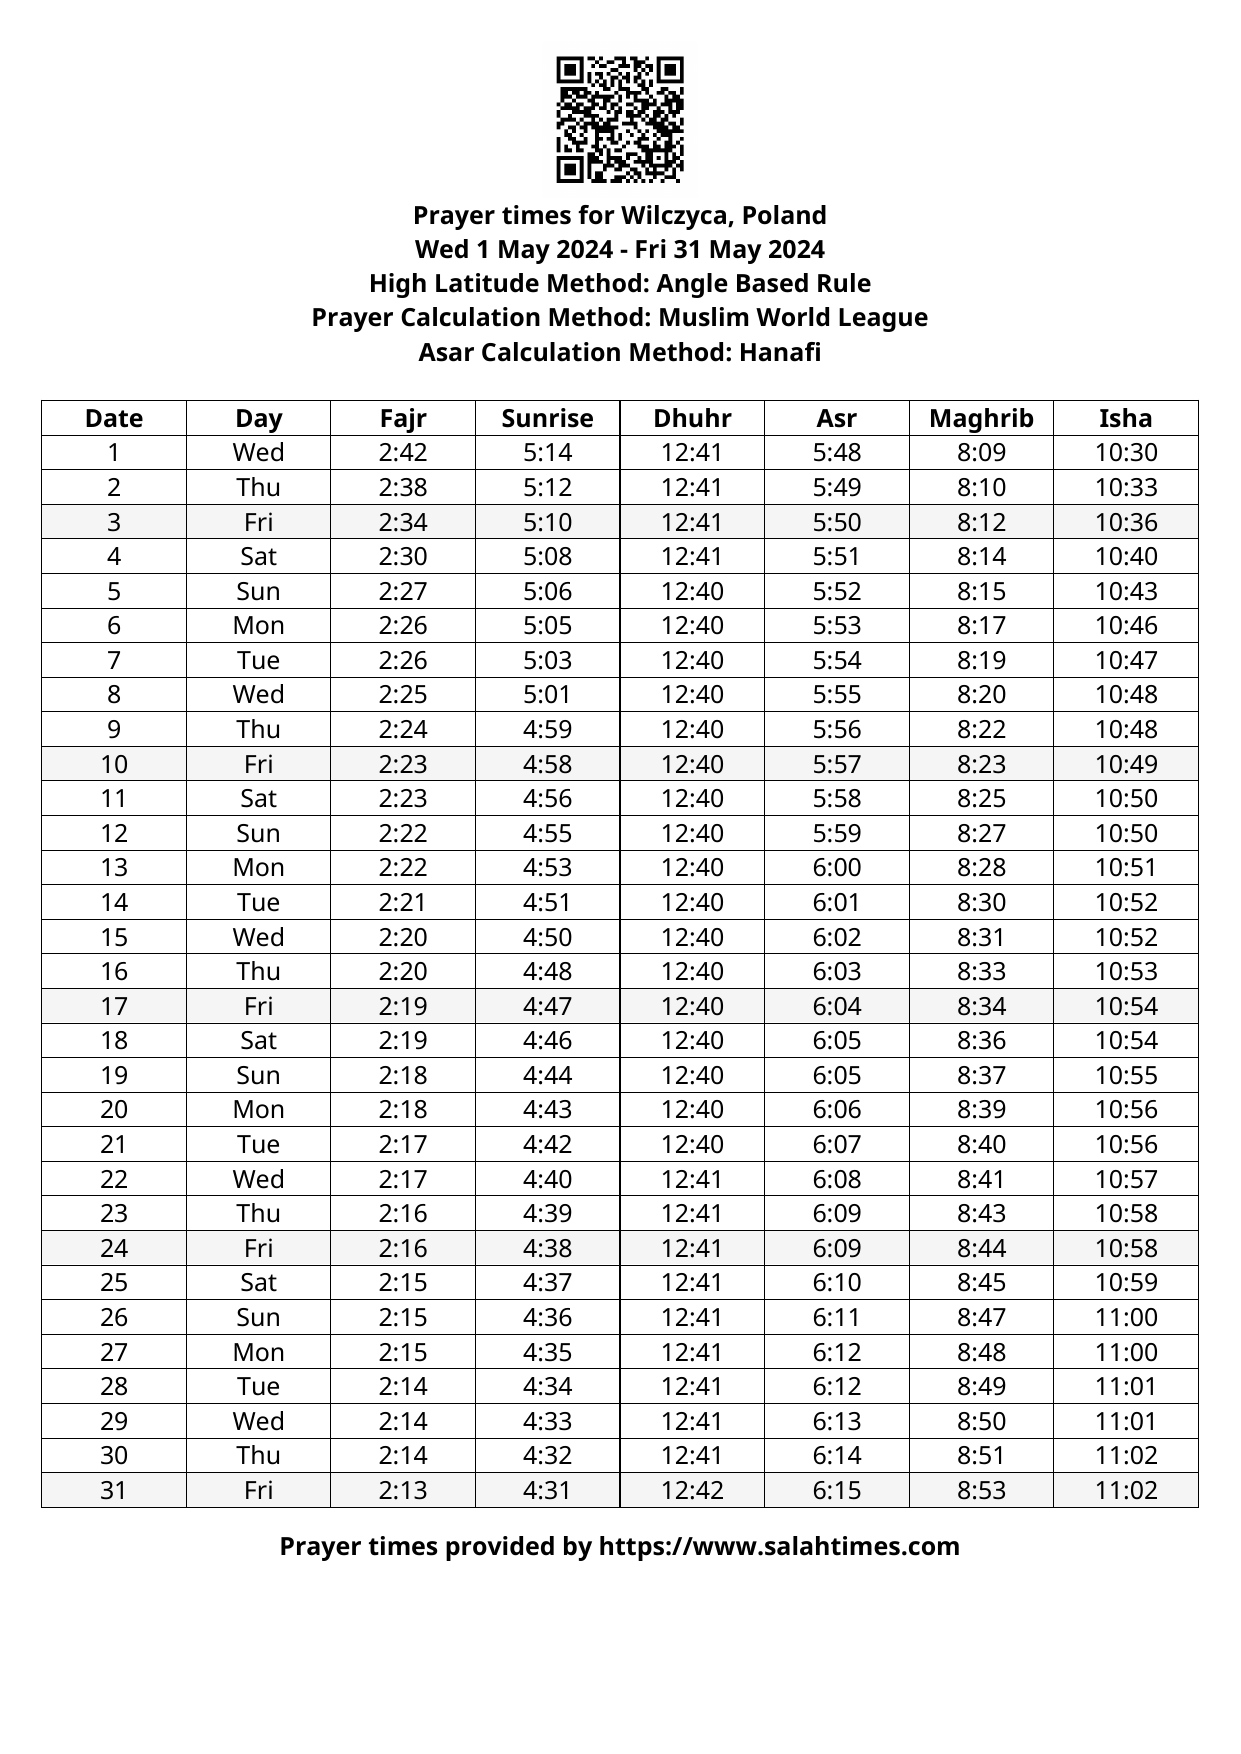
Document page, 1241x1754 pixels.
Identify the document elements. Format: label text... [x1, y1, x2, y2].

table_cell 6:08 [765, 1162, 909, 1195]
text Asar Calculation Method: Hanafi [42, 334, 1198, 368]
table_cell Thu [187, 1439, 330, 1472]
table_cell 8:12 [910, 505, 1053, 538]
table_cell 2:34 [331, 505, 475, 538]
table_cell 5 [42, 574, 186, 607]
table_cell Thu [187, 954, 330, 988]
text Prayer Calculation Method: Muslim World League [42, 300, 1198, 334]
table_cell 10 [42, 747, 186, 780]
table_header Dhuhr [621, 401, 764, 434]
table_cell 5:10 [476, 505, 619, 538]
table_cell 2:19 [331, 1024, 475, 1057]
table_cell 5:51 [765, 539, 909, 573]
table_cell 4:33 [476, 1404, 619, 1437]
table_cell Tue [187, 1127, 330, 1161]
table_cell 6:13 [765, 1404, 909, 1437]
table_cell 12:42 [621, 1473, 764, 1507]
table_cell 8:47 [910, 1300, 1053, 1334]
table_cell 12:41 [621, 1335, 764, 1368]
table_cell 8:27 [910, 816, 1053, 849]
table_cell Thu [187, 712, 330, 746]
table_cell 11:00 [1054, 1335, 1198, 1368]
table_cell 29 [42, 1404, 186, 1437]
table_cell 8:19 [910, 643, 1053, 677]
table_cell 8:44 [910, 1231, 1053, 1264]
table_cell 5:59 [765, 816, 909, 849]
table_cell 2:17 [331, 1162, 475, 1195]
picture [542, 41, 699, 198]
table_cell 5:57 [765, 747, 909, 780]
table_cell 10:58 [1054, 1231, 1198, 1264]
table_cell 5:52 [765, 574, 909, 607]
table_cell 12:41 [621, 505, 764, 538]
table_cell 6:10 [765, 1266, 909, 1299]
table_cell 2:17 [331, 1127, 475, 1161]
table_cell 4:40 [476, 1162, 619, 1195]
table_cell 5:08 [476, 539, 619, 573]
table_cell 4:58 [476, 747, 619, 780]
table_cell 11:02 [1054, 1439, 1198, 1472]
table_cell 25 [42, 1266, 186, 1299]
table_cell 5:58 [765, 781, 909, 815]
table_cell 8:41 [910, 1162, 1053, 1195]
table_cell 24 [42, 1231, 186, 1264]
table_cell 10:56 [1054, 1093, 1198, 1126]
table_cell 4:59 [476, 712, 619, 746]
table_cell 10:43 [1054, 574, 1198, 607]
table_cell Mon [187, 609, 330, 642]
table_cell 8:43 [910, 1196, 1053, 1230]
table_cell 6:11 [765, 1300, 909, 1334]
table_cell Wed [187, 436, 330, 469]
table_cell 11 [42, 781, 186, 815]
table_cell 4:50 [476, 920, 619, 953]
table_cell 8:36 [910, 1024, 1053, 1057]
table_cell 12:40 [621, 920, 764, 953]
table_cell Fri [187, 989, 330, 1022]
table_cell 4:47 [476, 989, 619, 1022]
table_cell 12:41 [621, 1439, 764, 1472]
table_cell 30 [42, 1439, 186, 1472]
table_header Asr [765, 401, 909, 434]
table_cell 5:53 [765, 609, 909, 642]
table_cell 8:15 [910, 574, 1053, 607]
table_cell 10:50 [1054, 781, 1198, 815]
table_cell 4:39 [476, 1196, 619, 1230]
table_cell 11:01 [1054, 1404, 1198, 1437]
table_cell 2:14 [331, 1439, 475, 1472]
table_cell 8:28 [910, 851, 1053, 884]
table_cell 26 [42, 1300, 186, 1334]
table_cell Thu [187, 470, 330, 504]
table_cell 12:40 [621, 747, 764, 780]
table_cell 6:01 [765, 885, 909, 919]
table_cell 19 [42, 1058, 186, 1092]
table_cell 23 [42, 1196, 186, 1230]
table_header Maghrib [910, 401, 1053, 434]
table_cell Sun [187, 574, 330, 607]
table_cell 21 [42, 1127, 186, 1161]
table_cell 10:52 [1054, 920, 1198, 953]
table_cell 2:16 [331, 1231, 475, 1264]
table_cell 2:16 [331, 1196, 475, 1230]
table_cell 4:48 [476, 954, 619, 988]
table_cell Wed [187, 678, 330, 711]
table_cell 12:40 [621, 609, 764, 642]
table_cell 12:41 [621, 470, 764, 504]
table_cell 8:48 [910, 1335, 1053, 1368]
table_cell 10:55 [1054, 1058, 1198, 1092]
table_cell 6:05 [765, 1058, 909, 1092]
table_cell 8:45 [910, 1266, 1053, 1299]
table_cell 15 [42, 920, 186, 953]
table_cell 27 [42, 1335, 186, 1368]
table_cell 9 [42, 712, 186, 746]
table_cell 2:25 [331, 678, 475, 711]
table_cell 2:42 [331, 436, 475, 469]
table_cell Fri [187, 747, 330, 780]
table_cell 12:40 [621, 678, 764, 711]
table_cell 12 [42, 816, 186, 849]
table_cell 5:50 [765, 505, 909, 538]
table_cell 10:33 [1054, 470, 1198, 504]
table_cell 6 [42, 609, 186, 642]
table_cell Sat [187, 539, 330, 573]
table_cell 12:40 [621, 574, 764, 607]
table_cell 8:53 [910, 1473, 1053, 1507]
table_cell 12:41 [621, 1266, 764, 1299]
table_cell Sat [187, 1024, 330, 1057]
table_cell 10:54 [1054, 989, 1198, 1022]
table_cell 28 [42, 1369, 186, 1403]
table_cell 10:56 [1054, 1127, 1198, 1161]
table_cell Sat [187, 781, 330, 815]
table_cell 11:02 [1054, 1473, 1198, 1507]
table_cell 5:49 [765, 470, 909, 504]
table_cell 6:02 [765, 920, 909, 953]
table_cell 10:57 [1054, 1162, 1198, 1195]
table_cell 31 [42, 1473, 186, 1507]
table_cell Tue [187, 1369, 330, 1403]
table_cell Fri [187, 1231, 330, 1264]
table_cell 5:06 [476, 574, 619, 607]
table_cell 10:58 [1054, 1196, 1198, 1230]
table_cell 2:18 [331, 1093, 475, 1126]
table_cell 4:44 [476, 1058, 619, 1092]
table_cell Wed [187, 920, 330, 953]
table_cell 16 [42, 954, 186, 988]
table_cell 2:13 [331, 1473, 475, 1507]
table_cell 10:36 [1054, 505, 1198, 538]
table_cell 4:38 [476, 1231, 619, 1264]
table_cell 2:22 [331, 851, 475, 884]
table_cell 4:43 [476, 1093, 619, 1126]
table_cell 5:03 [476, 643, 619, 677]
table_cell 6:05 [765, 1024, 909, 1057]
table_cell Tue [187, 643, 330, 677]
table_cell 10:53 [1054, 954, 1198, 988]
table_cell 4:53 [476, 851, 619, 884]
table_cell Fri [187, 505, 330, 538]
table_cell 12:41 [621, 1300, 764, 1334]
table_cell 18 [42, 1024, 186, 1057]
table_cell 12:41 [621, 436, 764, 469]
table_cell 2:15 [331, 1335, 475, 1368]
table_cell 6:00 [765, 851, 909, 884]
text Wed 1 May 2024 - Fri 31 May 2024 [42, 232, 1198, 266]
table_cell 6:14 [765, 1439, 909, 1472]
table_cell 8:20 [910, 678, 1053, 711]
table_cell 2:22 [331, 816, 475, 849]
table_cell 5:56 [765, 712, 909, 746]
text High Latitude Method: Angle Based Rule [42, 266, 1198, 300]
table_cell 8:37 [910, 1058, 1053, 1092]
table_cell 8:51 [910, 1439, 1053, 1472]
table_cell 6:06 [765, 1093, 909, 1126]
table_cell 5:01 [476, 678, 619, 711]
table_cell 12:41 [621, 1404, 764, 1437]
table_cell 12:40 [621, 1058, 764, 1092]
table_header Date [42, 401, 186, 434]
table_cell 8:09 [910, 436, 1053, 469]
table_cell 2:24 [331, 712, 475, 746]
table_cell 12:41 [621, 1196, 764, 1230]
table_cell 1 [42, 436, 186, 469]
table_cell 2:26 [331, 643, 475, 677]
table_cell 5:12 [476, 470, 619, 504]
table_cell 10:51 [1054, 851, 1198, 884]
table_cell Sat [187, 1266, 330, 1299]
table_cell 6:09 [765, 1196, 909, 1230]
table_cell 2:23 [331, 781, 475, 815]
table_cell Mon [187, 1335, 330, 1368]
table_cell 5:14 [476, 436, 619, 469]
table_cell 22 [42, 1162, 186, 1195]
table_cell 11:01 [1054, 1369, 1198, 1403]
table_cell 2:20 [331, 920, 475, 953]
table_cell 8 [42, 678, 186, 711]
table_cell 8:34 [910, 989, 1053, 1022]
table_cell 10:48 [1054, 678, 1198, 711]
table_cell 8:39 [910, 1093, 1053, 1126]
table_cell 4:46 [476, 1024, 619, 1057]
table_cell Mon [187, 1093, 330, 1126]
table_cell 12:40 [621, 954, 764, 988]
table_cell 4:31 [476, 1473, 619, 1507]
table_cell 12:41 [621, 1369, 764, 1403]
table_cell 2:23 [331, 747, 475, 780]
table_cell 5:54 [765, 643, 909, 677]
table_cell 8:22 [910, 712, 1053, 746]
table_cell 2:19 [331, 989, 475, 1022]
table_cell 2:15 [331, 1300, 475, 1334]
table_cell 10:52 [1054, 885, 1198, 919]
table_header Fajr [331, 401, 475, 434]
table_cell 4 [42, 539, 186, 573]
table_cell 10:59 [1054, 1266, 1198, 1299]
table_cell 10:49 [1054, 747, 1198, 780]
table_cell 10:50 [1054, 816, 1198, 849]
table_cell 4:51 [476, 885, 619, 919]
table_cell 6:04 [765, 989, 909, 1022]
table_cell 8:30 [910, 885, 1053, 919]
table_cell 8:10 [910, 470, 1053, 504]
table_cell 4:36 [476, 1300, 619, 1334]
table_cell 12:40 [621, 989, 764, 1022]
table_cell 14 [42, 885, 186, 919]
table_cell 2:30 [331, 539, 475, 573]
table_cell 12:40 [621, 851, 764, 884]
table_cell 2:27 [331, 574, 475, 607]
table_cell 6:03 [765, 954, 909, 988]
table_cell 12:41 [621, 1231, 764, 1264]
table_cell 12:40 [621, 885, 764, 919]
table_cell Sun [187, 1300, 330, 1334]
table_cell 12:40 [621, 1093, 764, 1126]
table_cell 4:34 [476, 1369, 619, 1403]
table_cell 2:15 [331, 1266, 475, 1299]
table_cell 13 [42, 851, 186, 884]
table_cell 5:48 [765, 436, 909, 469]
table_cell 10:46 [1054, 609, 1198, 642]
table_cell 12:40 [621, 643, 764, 677]
table_cell 2:18 [331, 1058, 475, 1092]
table_cell 8:14 [910, 539, 1053, 573]
table_cell 12:40 [621, 712, 764, 746]
table_cell 7 [42, 643, 186, 677]
table_cell 2:26 [331, 609, 475, 642]
table_header Sunrise [476, 401, 619, 434]
table_cell 8:50 [910, 1404, 1053, 1437]
table_cell 4:42 [476, 1127, 619, 1161]
table_cell 2:14 [331, 1404, 475, 1437]
table_cell 10:48 [1054, 712, 1198, 746]
table_cell Wed [187, 1162, 330, 1195]
table_cell 4:32 [476, 1439, 619, 1472]
text Prayer times provided by https://www.salahtimes.com [42, 1528, 1198, 1563]
table_cell 5:55 [765, 678, 909, 711]
table_cell Sun [187, 1058, 330, 1092]
table_cell 10:30 [1054, 436, 1198, 469]
text Prayer times for Wilczyca, Poland [42, 198, 1198, 232]
table_cell 12:40 [621, 1024, 764, 1057]
table_cell 10:54 [1054, 1024, 1198, 1057]
table_cell 2:21 [331, 885, 475, 919]
table_cell 6:12 [765, 1369, 909, 1403]
table_cell 12:41 [621, 1162, 764, 1195]
table_cell 3 [42, 505, 186, 538]
table_cell 4:37 [476, 1266, 619, 1299]
table_cell Mon [187, 851, 330, 884]
table_cell 2 [42, 470, 186, 504]
table_cell 12:40 [621, 1127, 764, 1161]
table_cell 4:55 [476, 816, 619, 849]
table_cell 11:00 [1054, 1300, 1198, 1334]
table_cell 6:07 [765, 1127, 909, 1161]
table_cell 2:14 [331, 1369, 475, 1403]
table_cell 6:15 [765, 1473, 909, 1507]
table_cell 2:20 [331, 954, 475, 988]
table_cell Tue [187, 885, 330, 919]
table_cell 6:09 [765, 1231, 909, 1264]
table_cell 8:23 [910, 747, 1053, 780]
table_cell Wed [187, 1404, 330, 1437]
table_cell 8:31 [910, 920, 1053, 953]
table_cell 6:12 [765, 1335, 909, 1368]
table_header Isha [1054, 401, 1198, 434]
table_cell 5:05 [476, 609, 619, 642]
table_cell 20 [42, 1093, 186, 1126]
table_cell 4:35 [476, 1335, 619, 1368]
table_cell 8:17 [910, 609, 1053, 642]
table_cell 4:56 [476, 781, 619, 815]
table_header Day [187, 401, 330, 434]
table_cell 10:47 [1054, 643, 1198, 677]
table_cell 2:38 [331, 470, 475, 504]
table_cell 12:40 [621, 781, 764, 815]
table_cell 10:40 [1054, 539, 1198, 573]
table_cell 12:40 [621, 816, 764, 849]
table_cell 8:33 [910, 954, 1053, 988]
table_cell 8:25 [910, 781, 1053, 815]
table_cell 12:41 [621, 539, 764, 573]
table_cell Thu [187, 1196, 330, 1230]
table_cell Fri [187, 1473, 330, 1507]
table_cell 17 [42, 989, 186, 1022]
table_cell 8:49 [910, 1369, 1053, 1403]
table_cell Sun [187, 816, 330, 849]
table_cell 8:40 [910, 1127, 1053, 1161]
